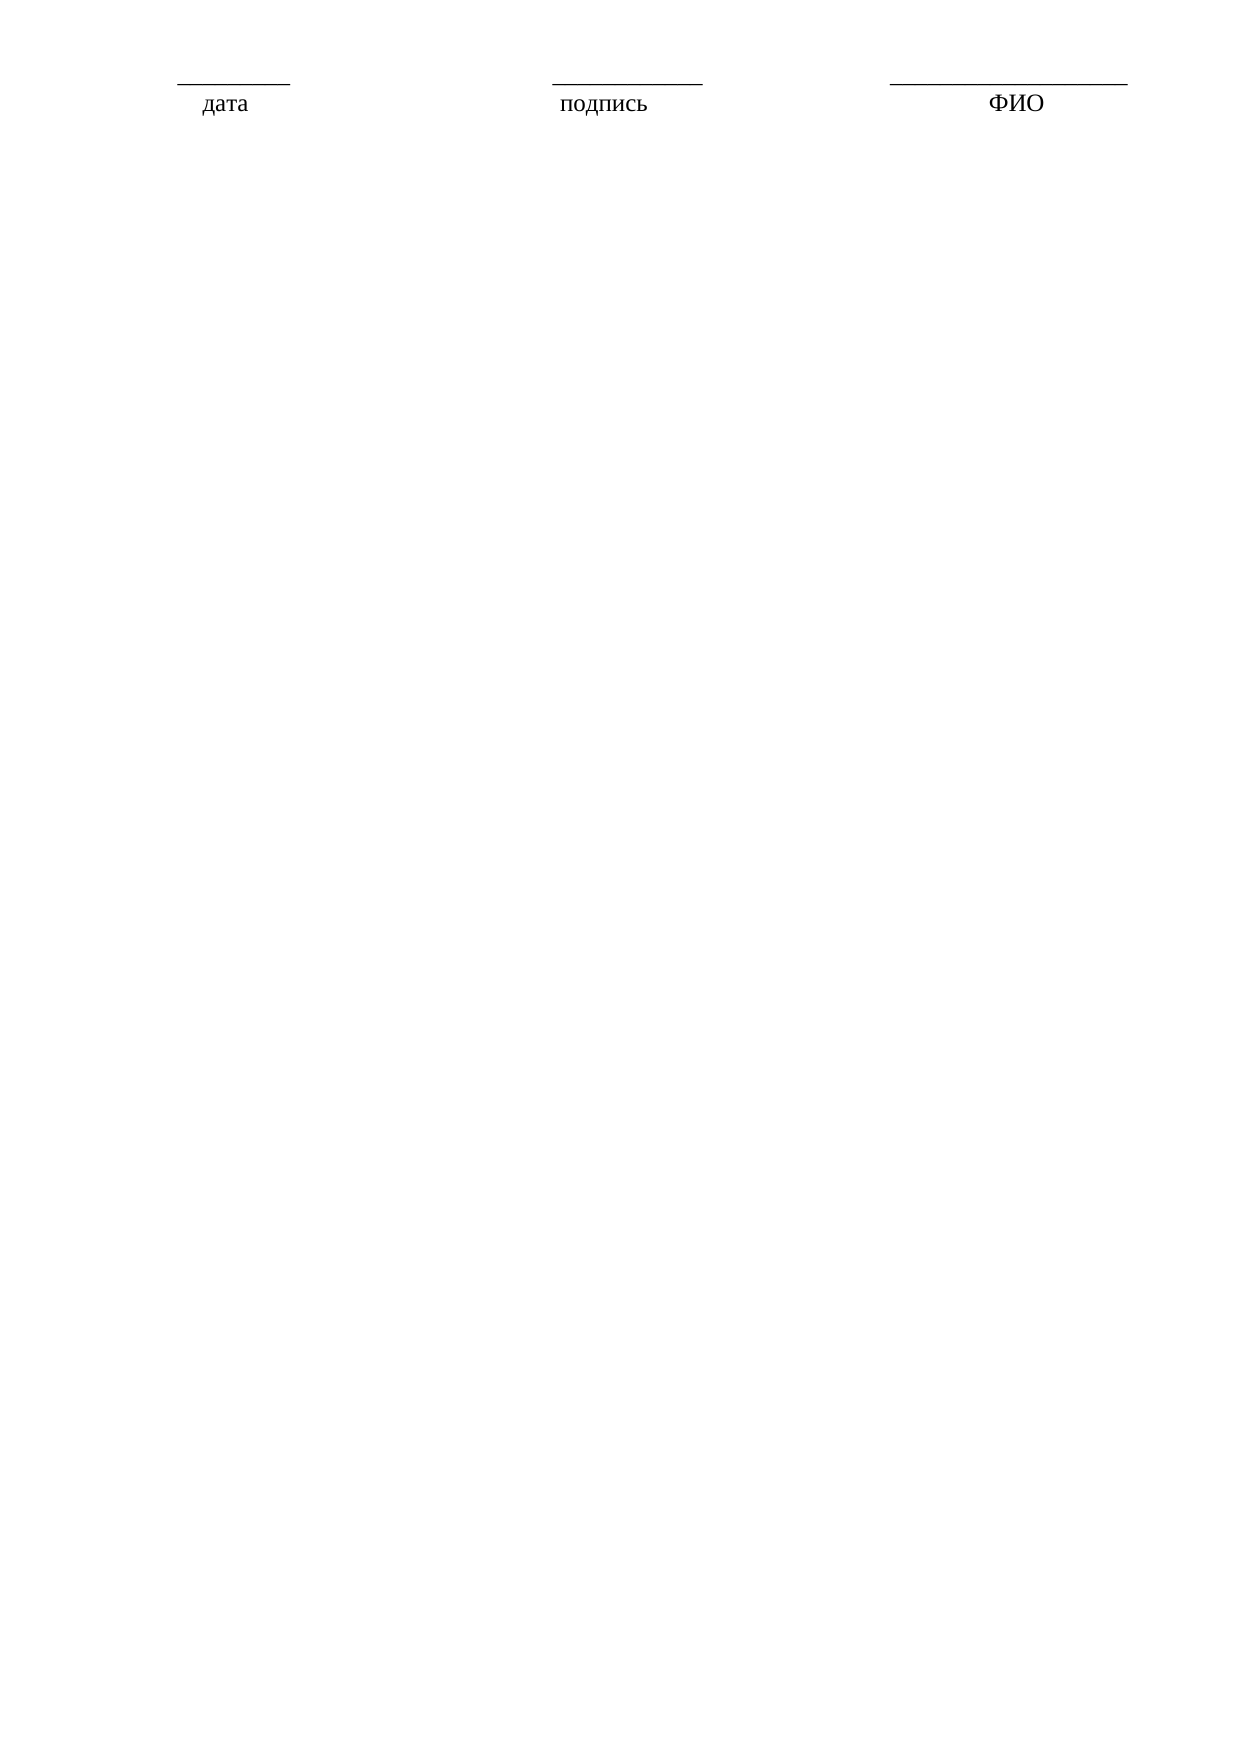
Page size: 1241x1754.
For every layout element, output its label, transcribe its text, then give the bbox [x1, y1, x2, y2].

text _________ ____________ ___________________ [177, 59, 1152, 88]
text дата подпись ФИО [177, 88, 1152, 117]
